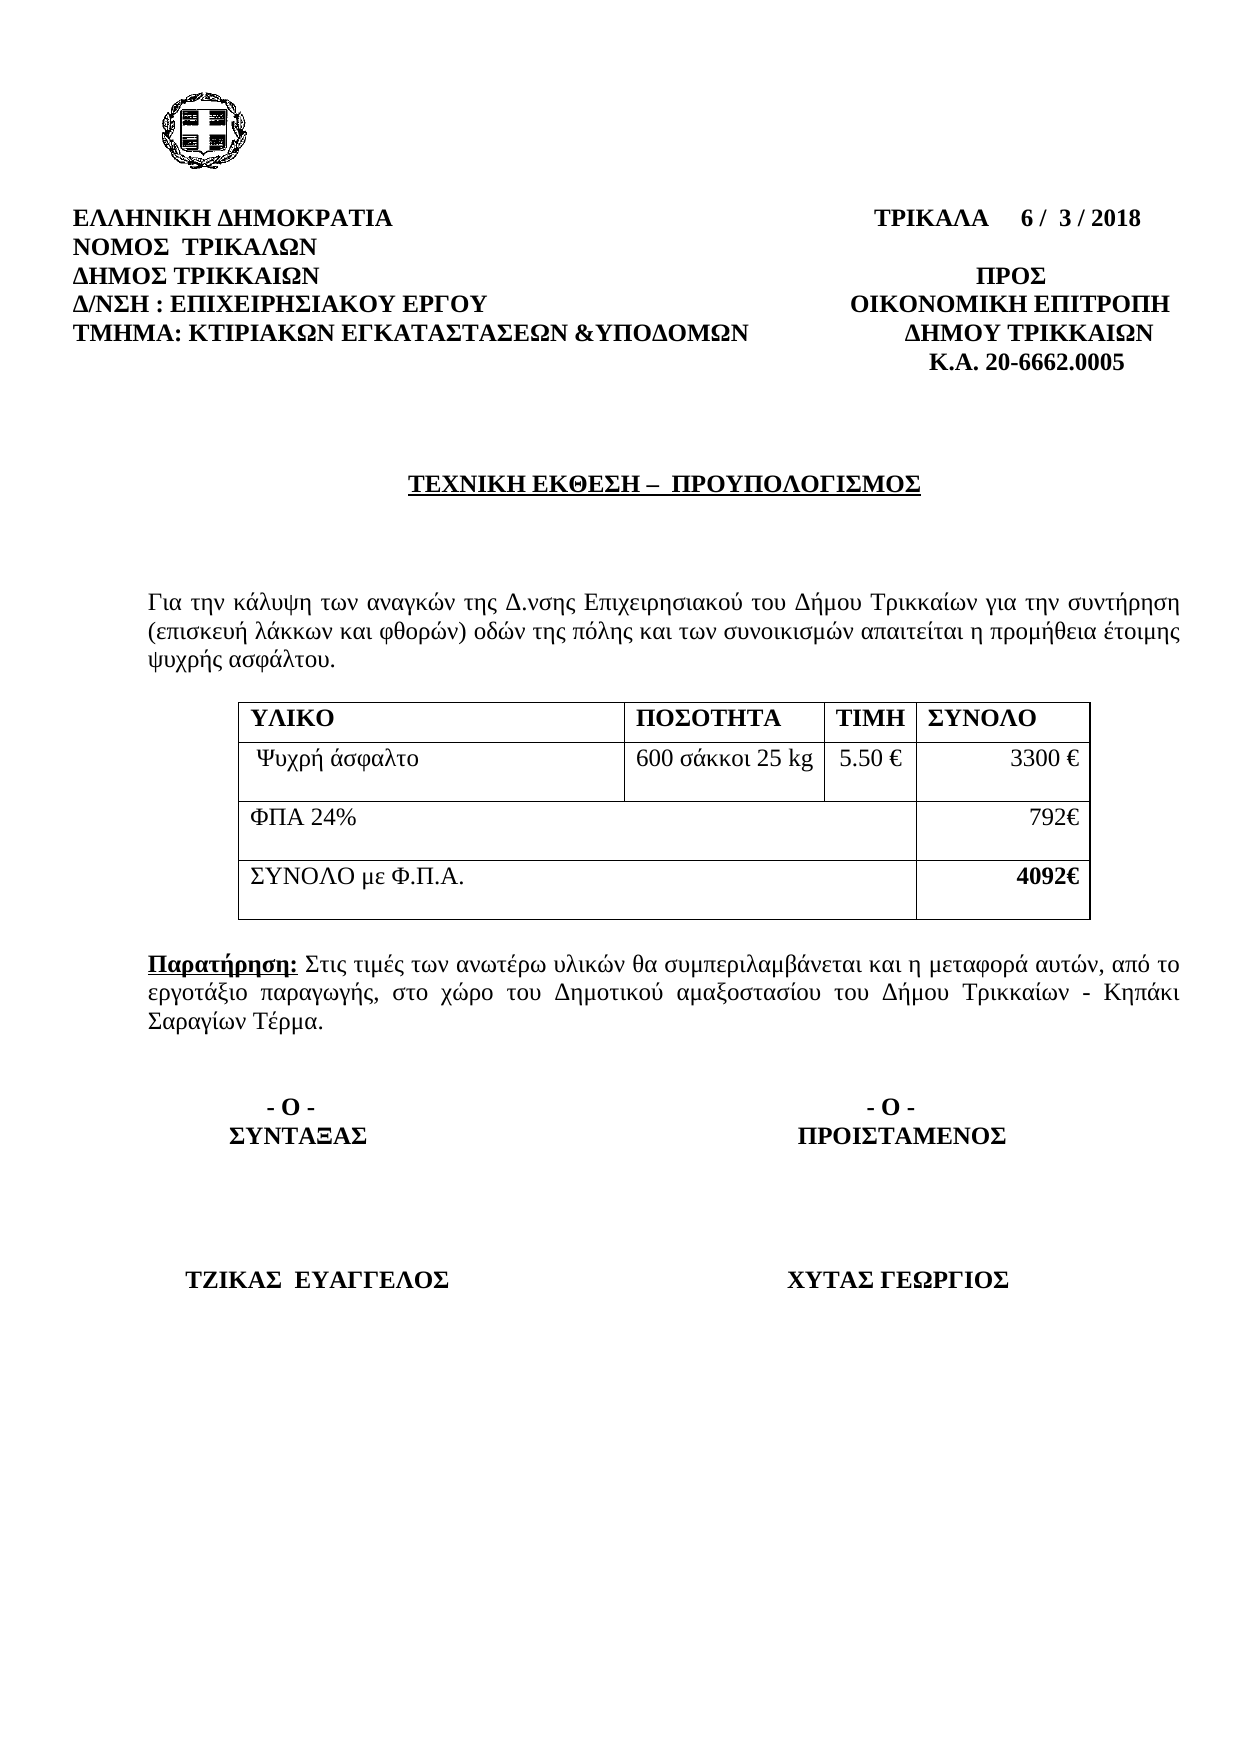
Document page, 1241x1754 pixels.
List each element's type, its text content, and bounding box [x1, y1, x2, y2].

text - Ο - - Ο - [223, 1092, 1181, 1121]
table_cell Ψυχρή άσφαλτο [239, 743, 624, 801]
text ΤΖΙΚΑΣ ΕΥΑΓΓΕΛΟΣ ΧΥΤΑΣ ΓΕΩΡΓΙΟΣ [185, 1265, 1181, 1294]
text ΔΗΜΟΣ ΤΡΙΚΚΑΙΩΝ ΠΡΟΣ [35, 261, 1181, 289]
text ΝΟΜΟΣ ΤΡΙΚΑΛΩΝ [35, 232, 1181, 261]
text ΣΥΝΤΑΞΑΣ ΠΡΟΙΣΤΑΜΕΝΟΣ [185, 1121, 1181, 1150]
text ΤΕΧΝΙΚΗ ΕΚΘΕΣΗ – ΠΡΟΥΠΟΛΟΓΙΣΜΟΣ [148, 469, 1181, 498]
text Παρατήρηση: Στις τιμές των ανωτέρω υλικών θα συμπεριλαμβάνεται και η μεταφορά αυτών, από το εργοτάξιο παραγωγής, στο χώρο του Δημοτικού αμαξοστασίου του Δήμου Τρικκαίων - Κηπάκι Σαραγίων Τέρμα. [148, 949, 1181, 1035]
table_cell ΦΠΑ 24% [239, 802, 916, 860]
text ΕΛΛΗΝΙΚΗ ΔΗΜΟΚΡΑΤΙΑ ΤΡΙΚΑΛΑ 6 / 3 / 2018 [35, 203, 1181, 232]
table_cell 3300 € [917, 743, 1089, 801]
table_cell 600 σάκκοι [625, 743, 824, 801]
text Για την κάλυψη των αναγκών της Δ.νσης Επιχειρησιακού του Δήμου Τρικκαίων για την συντήρηση (επισκευή λάκκων και φθορών) οδών της πόλης και των συνοικισμών απαιτείται η προμήθεια έτοιμης ψυχρής ασφάλτου. [148, 587, 1181, 673]
text Κ.Α. 20-6662.0005 [35, 347, 1181, 376]
table_cell 4092€ [917, 861, 1089, 919]
picture [147, 88, 261, 175]
table_header ΣΥΝΟΛΟ [917, 703, 1089, 742]
table_cell 792€ [917, 802, 1089, 860]
table_header ΤΙΜΗ [825, 703, 916, 742]
text ΤΜΗΜΑ: ΚΤΙΡΙΑΚΩΝ ΕΓΚΑΤΑΣΤΑΣΕΩΝ &ΥΠΟΔΟΜΩΝ ΔΗΜΟΥ ΤΡΙΚΚΑΙΩΝ [35, 318, 1181, 347]
text Δ/ΝΣΗ : ΕΠΙΧΕΙΡΗΣΙΑΚΟΥ ΕΡΓΟΥ ΟΙΚΟΝΟΜΙΚΗ ΕΠΙΤΡΟΠΗ [35, 289, 1181, 318]
table_header ΥΛΙΚΟ [239, 703, 624, 742]
table_header ΠΟΣΟΤΗΤΑ [625, 703, 824, 742]
table_cell ΣΥΝΟΛΟ με Φ.Π.Α. [239, 861, 916, 919]
table_cell 5.50 € [825, 743, 916, 801]
